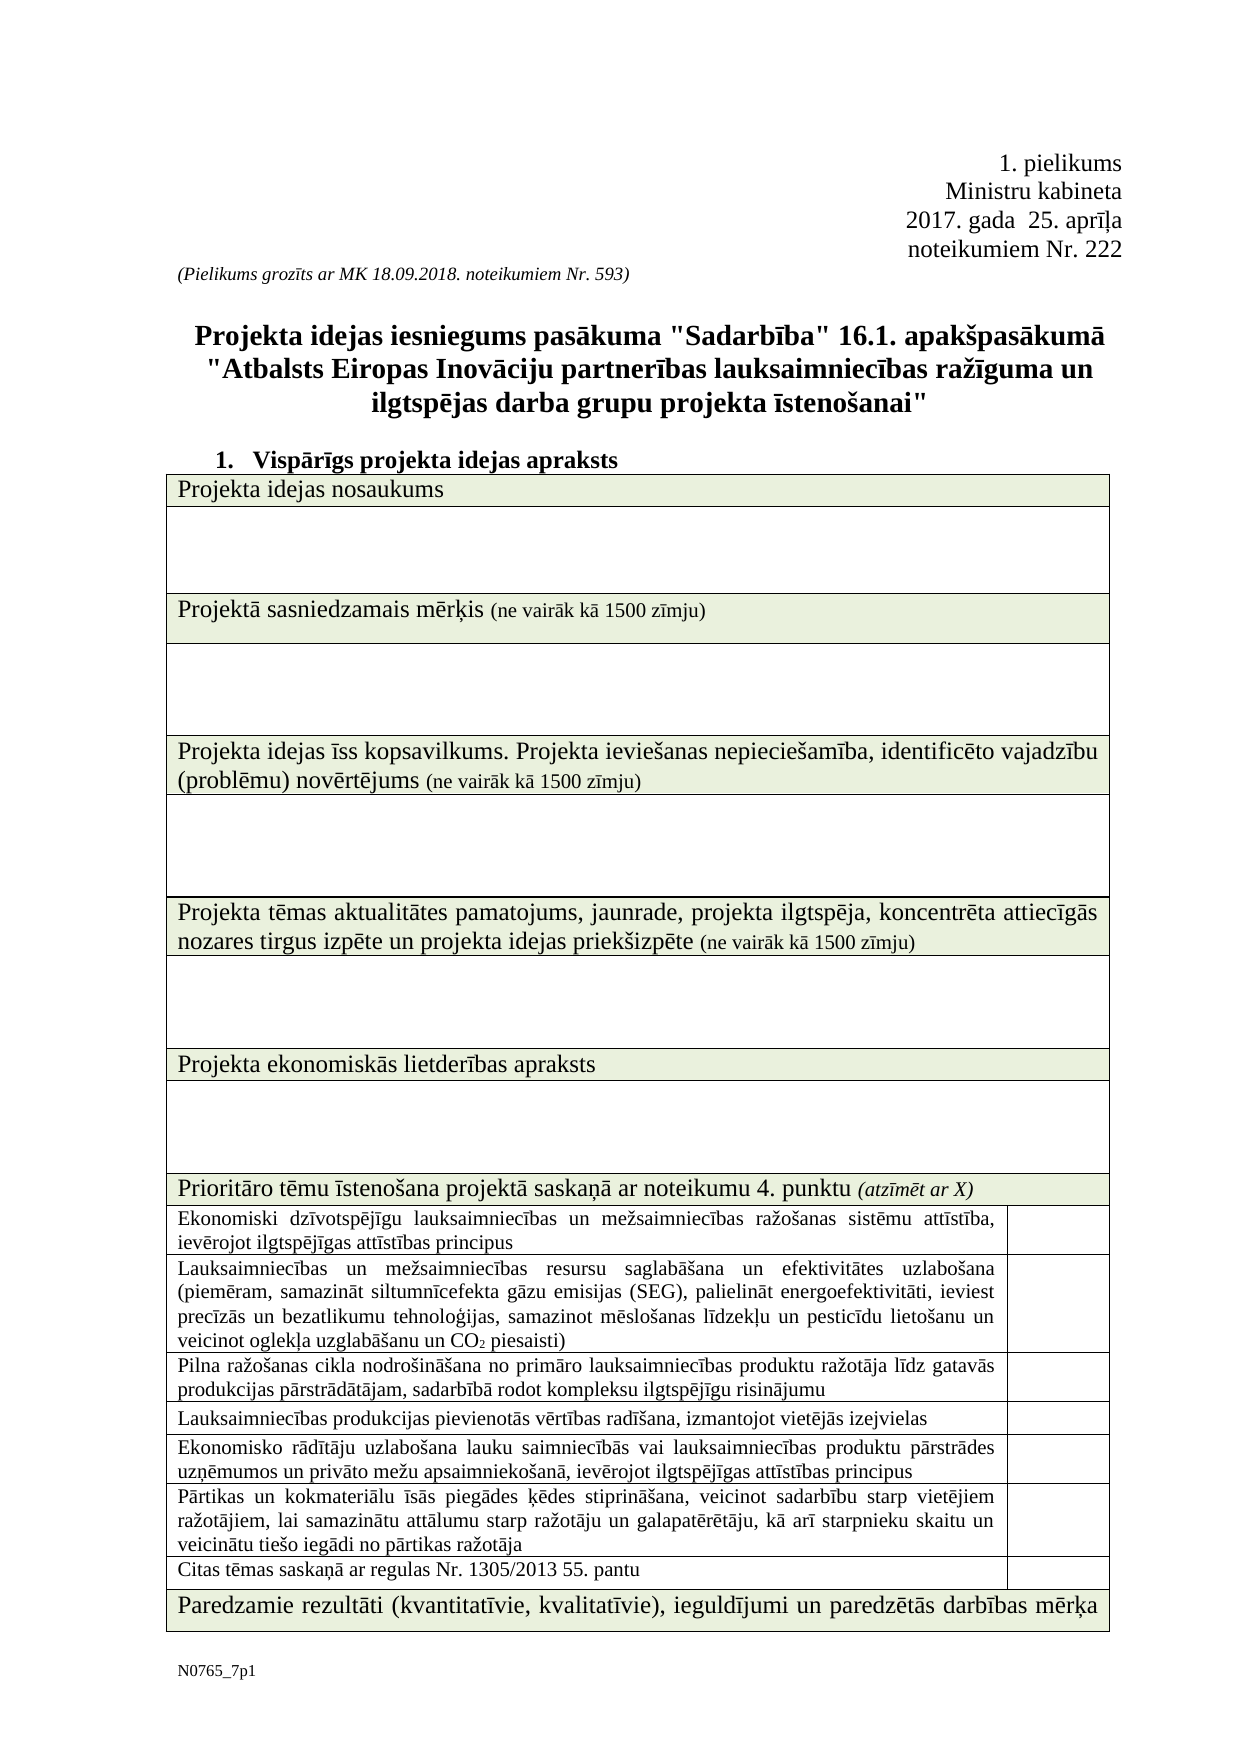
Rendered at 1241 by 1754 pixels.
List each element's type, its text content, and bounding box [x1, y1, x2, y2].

table_cell Pilna ražošanas cikla nodrošināšana no primāro lauksaimniecības produktu ražotāja līdz gatavās produkcijas pārstrādātājam, sadarbībā rodot kompleksu ilgtspējīgu risinājumu [167, 1353, 1007, 1401]
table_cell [167, 1590, 1109, 1631]
table_cell Projekta tēmas aktualitātes pamatojums, jaunrade, projekta ilgtspēja, koncentrēta attiecīgās nozares tirgus izpēte un projekta idejas priekšizpēte (ne vairāk kā 1500 zīmju) [167, 898, 1109, 955]
table_cell [1008, 1206, 1109, 1254]
text 1. pielikums [177, 148, 1122, 176]
table_cell Prioritāro tēmu īstenošana projektā saskaņā ar noteikumu 4. punktu (atzīmēt ar X) [167, 1174, 1109, 1205]
table_cell [167, 507, 1109, 593]
text Projekta idejas iesniegums pasākuma "Sadarbība" 16.1. apakšpasākumā "Atbalsts Eiropas Inovāciju partnerības lauksaimniecības ražīguma un ilgtspējas darba grupu projekta īstenošanai" [177, 318, 1122, 418]
table_cell Ekonomiski dzīvotspējīgu lauksaimniecības un mežsaimniecības ražošanas sistēmu attīstība, ievērojot ilgtspējīgas attīstības principus [167, 1206, 1007, 1254]
table_cell Pārtikas un kokmateriālu īsās piegādes ķēdes stiprināšana, veicinot sadarbību starp vietējiem ražotājiem, lai samazinātu attālumu starp ražotāju un galapatērētāju, kā arī starpnieku skaitu un veicinātu tiešo iegādi no pārtikas ražotāja [167, 1484, 1007, 1556]
table_cell Citas tēmas saskaņā ar regulas Nr. 1305/2013 55. pantu [167, 1557, 1007, 1589]
table_cell Projekta idejas īss kopsavilkums. Projekta ieviešanas nepieciešamība, identificēto vajadzību (problēmu) novērtējums (ne vairāk kā 1500 zīmju) [167, 736, 1109, 793]
table_cell [167, 1081, 1109, 1172]
table_cell [1008, 1557, 1109, 1589]
table_cell Lauksaimniecības un mežsaimniecības resursu saglabāšana un efektivitātes uzlabošana (piemēram, samazināt siltumnīcefekta gāzu emisijas (SEG), palielināt energoefektivitāti, ieviest precīzās un bezatlikumu tehnoloģijas, samazinot mēslošanas līdzekļu un pesticīdu lietošanu un veicinot oglekļa uzglabāšanu un CO2 piesaisti) [167, 1255, 1007, 1352]
table_cell [167, 956, 1109, 1048]
table_cell [1008, 1353, 1109, 1401]
table_cell Projekta ekonomiskās lietderības apraksts [167, 1049, 1109, 1080]
table_cell [1008, 1435, 1109, 1483]
table_cell [1008, 1402, 1109, 1434]
text 2017. gada 25. aprīļa [177, 205, 1122, 234]
table_cell Ekonomisko rādītāju uzlabošana lauku saimniecībās vai lauksaimniecības produktu pārstrādes uzņēmumos un privāto mežu apsaimniekošanā, ievērojot ilgtspējīgas attīstības principus [167, 1435, 1007, 1483]
text (Pielikums grozīts ar MK 18.09.2018. noteikumiem Nr. 593) [177, 263, 1122, 284]
table_cell [1008, 1255, 1109, 1352]
table_cell Projektā sasniedzamais mērķis (ne vairāk kā 1500 zīmju) [167, 594, 1109, 643]
list Vispārīgs projekta idejas apraksts [215, 445, 1122, 473]
table_cell [167, 795, 1109, 896]
table_cell [1008, 1484, 1109, 1556]
text noteikumiem Nr. 222 [177, 234, 1122, 263]
text Ministru kabineta [177, 176, 1122, 205]
table_cell [167, 644, 1109, 735]
table_cell Lauksaimniecības produkcijas pievienotās vērtības radīšana, izmantojot vietējās izejvielas [167, 1402, 1007, 1434]
table_header Projekta idejas nosaukums [167, 475, 1109, 506]
